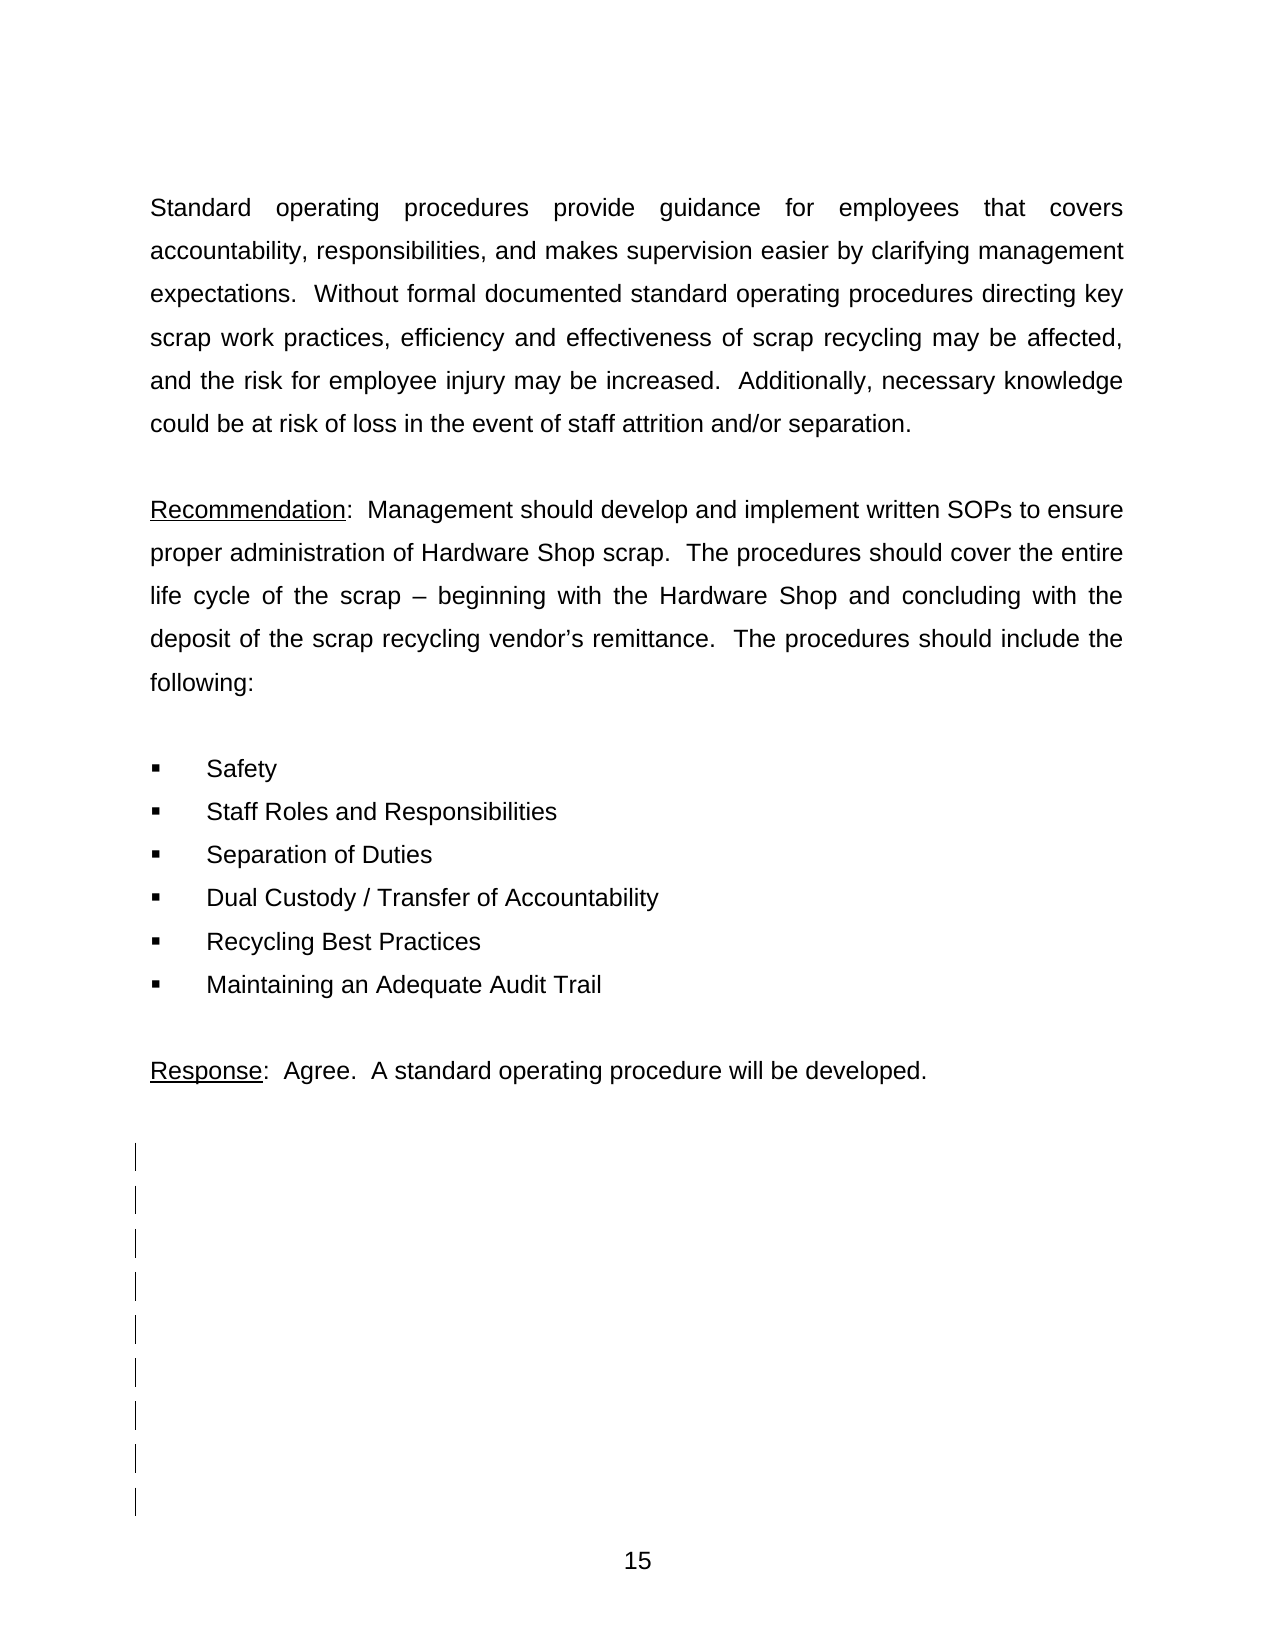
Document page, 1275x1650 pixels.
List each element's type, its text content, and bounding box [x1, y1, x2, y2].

list Dual Custody / Transfer of Accountability [150, 883, 1125, 912]
list Recycling Best Practices [150, 927, 1125, 956]
list Separation of Duties [150, 840, 1125, 869]
text Recommendation: Management should develop and implement written SOPs to ensure proper administration of Hardware Shop scrap. The procedures should cover the entire life cycle of the scrap – beginning with the Hardware Shop and concluding with the deposit of the scrap recycling vendor’s remittance. The procedures should include the following: [150, 495, 1125, 696]
text Response: Agree. A standard operating procedure will be developed. [150, 1056, 1125, 1085]
list Maintaining an Adequate Audit Trail [150, 970, 1125, 999]
list Staff Roles and Responsibilities [150, 797, 1125, 826]
list Safety [150, 754, 1125, 783]
text Standard operating procedures provide guidance for employees that covers accountability, responsibilities, and makes supervision easier by clarifying management expectations. Without formal documented standard operating procedures directing key scrap work practices, efficiency and effectiveness of scrap recycling may be affected, and the risk for employee injury may be increased. Additionally, necessary knowledge could be at risk of loss in the event of staff attrition and/or separation. [150, 193, 1125, 437]
